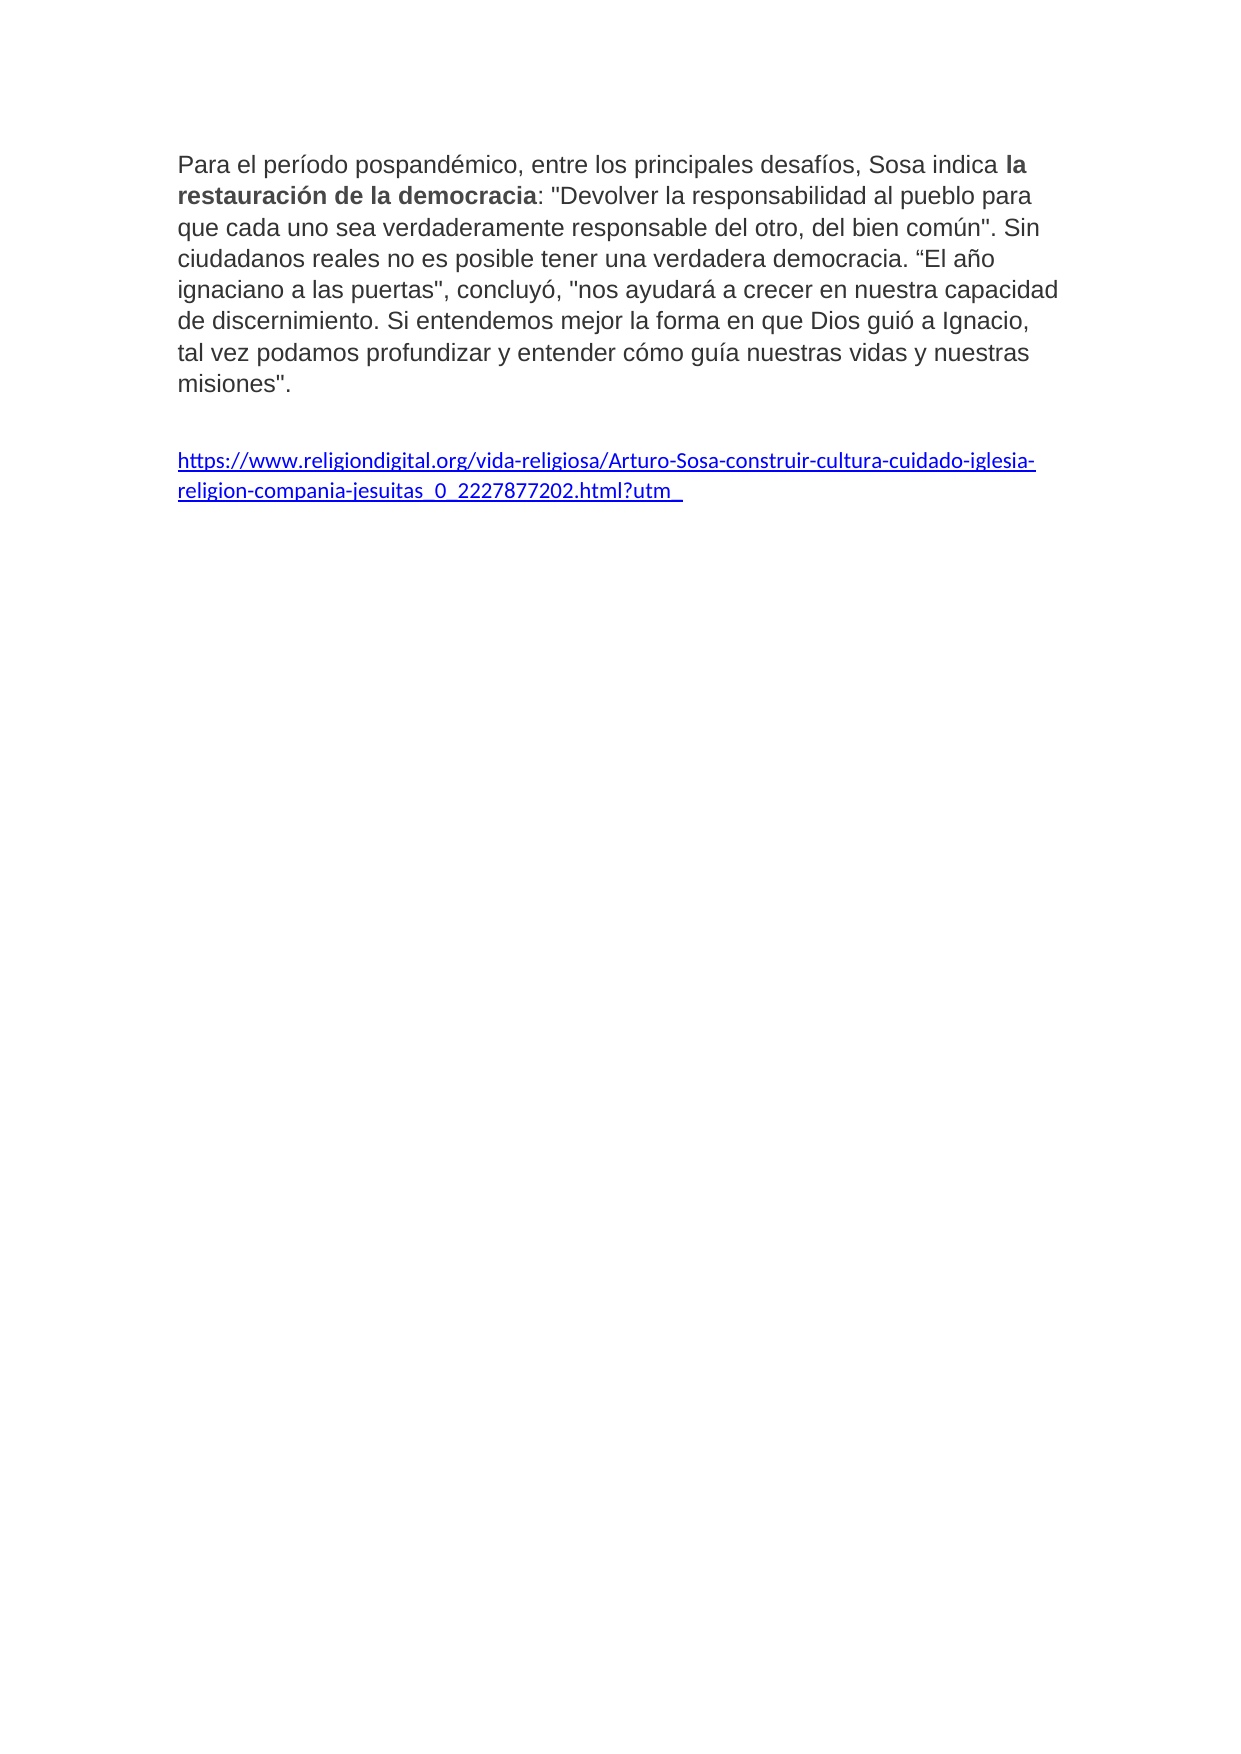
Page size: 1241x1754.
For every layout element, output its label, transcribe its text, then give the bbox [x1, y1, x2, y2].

text https://www.religiondigital.org/vida-religiosa/Arturo-Sosa-construir-cultura-cuidado-iglesia-religion-compania-jesuitas_0_2227877202.html?utm_ [177, 446, 1063, 504]
text Para el período pospandémico, entre los principales desafíos, Sosa indica la restauración de la democracia: "Devolver la responsabilidad al pueblo para que cada uno sea verdaderamente responsable del otro, del bien común". Sin ciudadanos reales no es posible tener una verdadera democracia. “El año ignaciano a las puertas", concluyó, "nos ayudará a crecer en nuestra capacidad de discernimiento. Si entendemos mejor la forma en que Dios guió a Ignacio, tal vez podamos profundizar y entender cómo guía nuestras vidas y nuestras misiones". [177, 148, 1063, 398]
